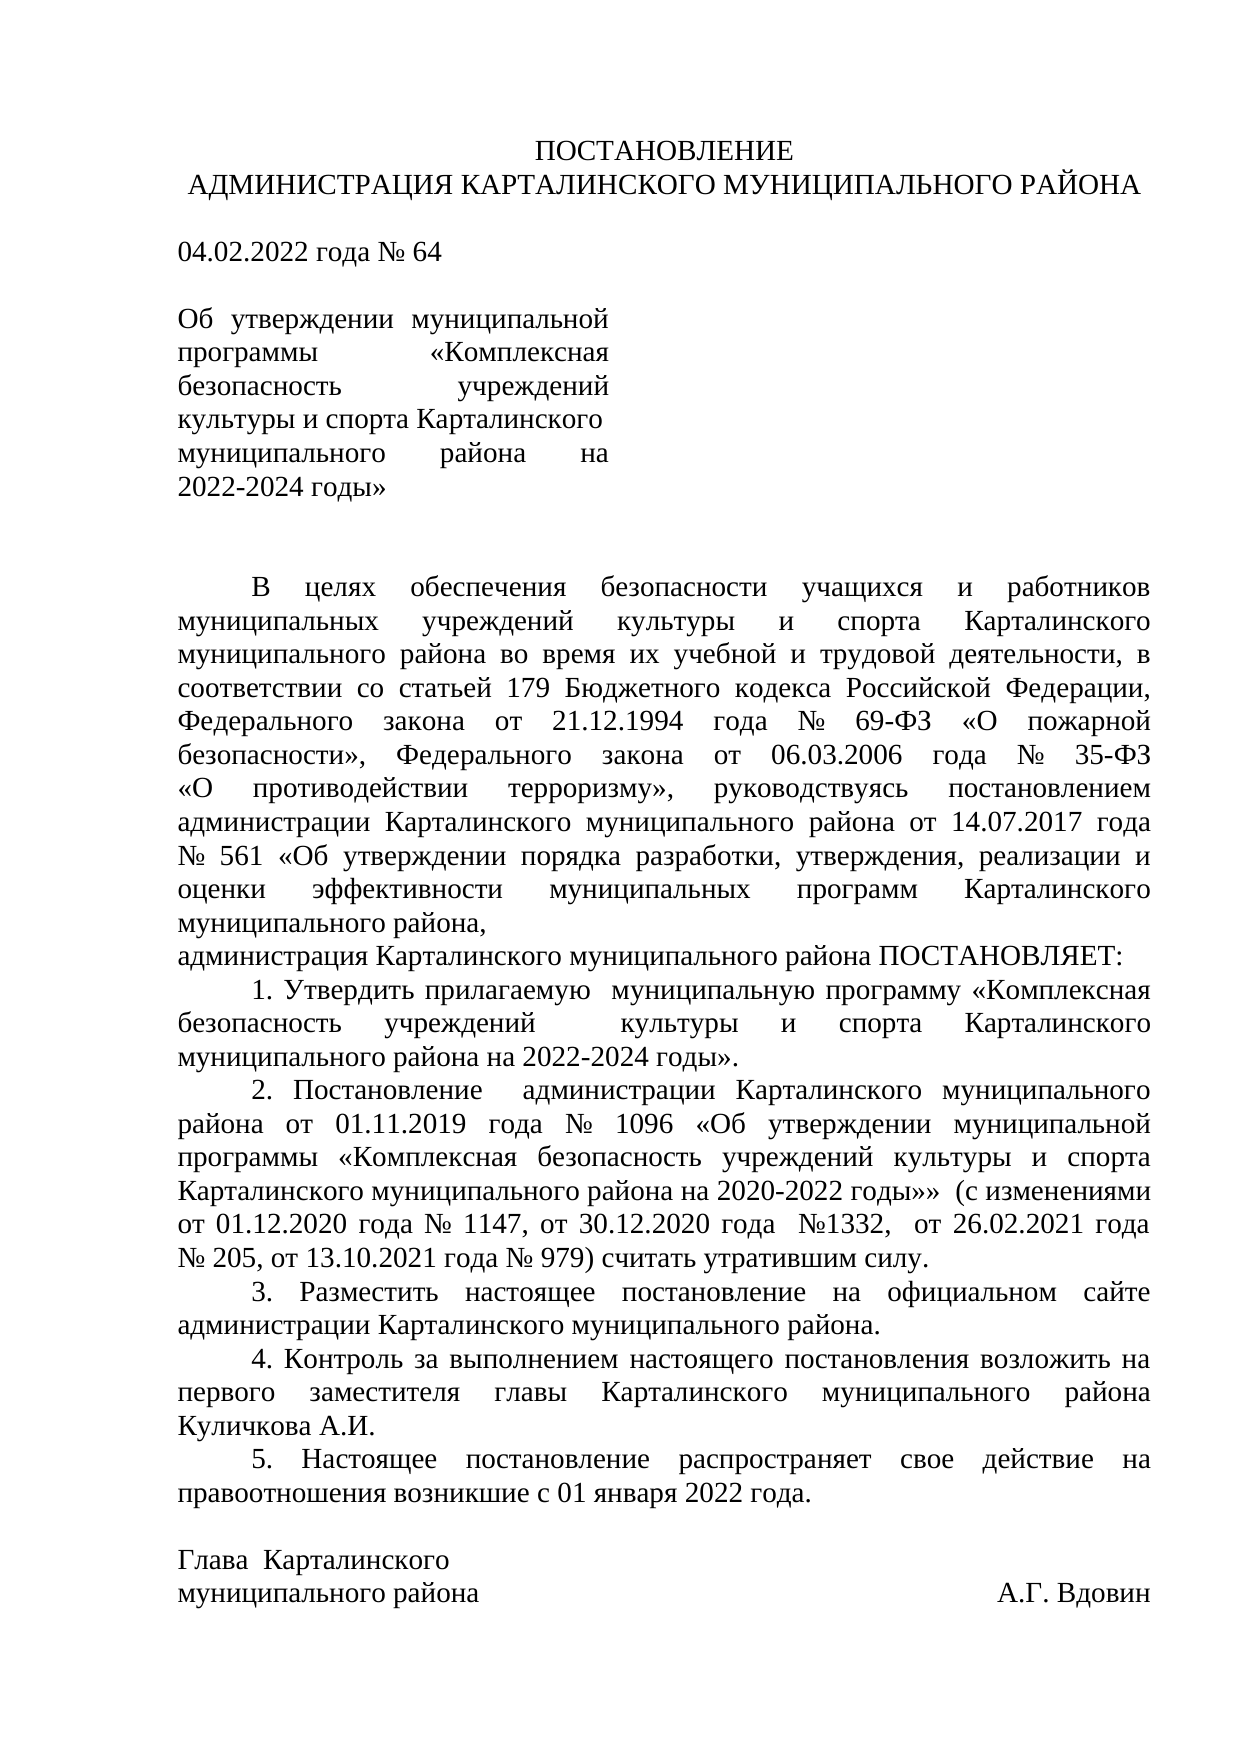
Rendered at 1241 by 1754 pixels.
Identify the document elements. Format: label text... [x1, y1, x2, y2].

text муниципального района А.Г. Вдовин [177, 1576, 1152, 1609]
text В целях обеспечения безопасности учащихся и работников муниципальных учреждений культуры и спорта Карталинского муниципального района во время их учебной и трудовой деятельности, в соответствии со статьей 179 Бюджетного кодекса Российской Федерации, Федерального закона от 21.12.1994 года № 69-ФЗ «О пожарной безопасности», Федерального закона от 06.03.2006 года № 35-ФЗ «О противодействии терроризму», руководствуясь постановлением администрации Карталинского муниципального района от 14.07.2017 года № 561 «Об утверждении порядка разработки, утверждения, реализации и оценки эффективности муниципальных программ Карталинского муниципального района, [177, 569, 1152, 938]
text ПОСТАНОВЛЕНИЕ [177, 133, 1152, 167]
text 2. Постановление администрации Карталинского муниципального района от 01.11.2019 года № 1096 «Об утверждении муниципальной программы «Комплексная безопасность учреждений культуры и спорта Карталинского муниципального района на 2020-2022 годы»» (с изменениями от 01.12.2020 года № 1147, от 30.12.2020 года №1332, от 26.02.2021 года № 205, от 13.10.2021 года № 979) считать утратившим силу. [177, 1072, 1152, 1274]
text 4. Контроль за выполнением настоящего постановления возложить на первого заместителя главы Карталинского муниципального района Куличкова А.И. [177, 1341, 1152, 1441]
text 5. Настоящее постановление распространяет свое действие на правоотношения возникшие с 01 января 2022 года. [177, 1441, 1152, 1508]
text АДМИНИСТРАЦИЯ КАРТАЛИНСКОГО МУНИЦИПАЛЬНОГО РАЙОНА [177, 167, 1152, 200]
text Глава Карталинского [177, 1542, 1152, 1576]
text 1. Утвердить прилагаемую муниципальную программу «Комплексная безопасность учреждений культуры и спорта Карталинского муниципального района на 2022-2024 годы». [177, 972, 1152, 1072]
text администрация Карталинского муниципального района ПОСТАНОВЛЯЕТ: [177, 938, 1152, 972]
text 04.02.2022 года № 64 [177, 234, 1152, 267]
text 3. Разместить настоящее постановление на официальном сайте администрации Карталинского муниципального района. [177, 1274, 1152, 1341]
table_header Об утверждении муниципальной программы «Комплексная безопасность учреждений культуры и спорта Карталинского муниципального района на 2022-2024 годы» [166, 301, 620, 502]
